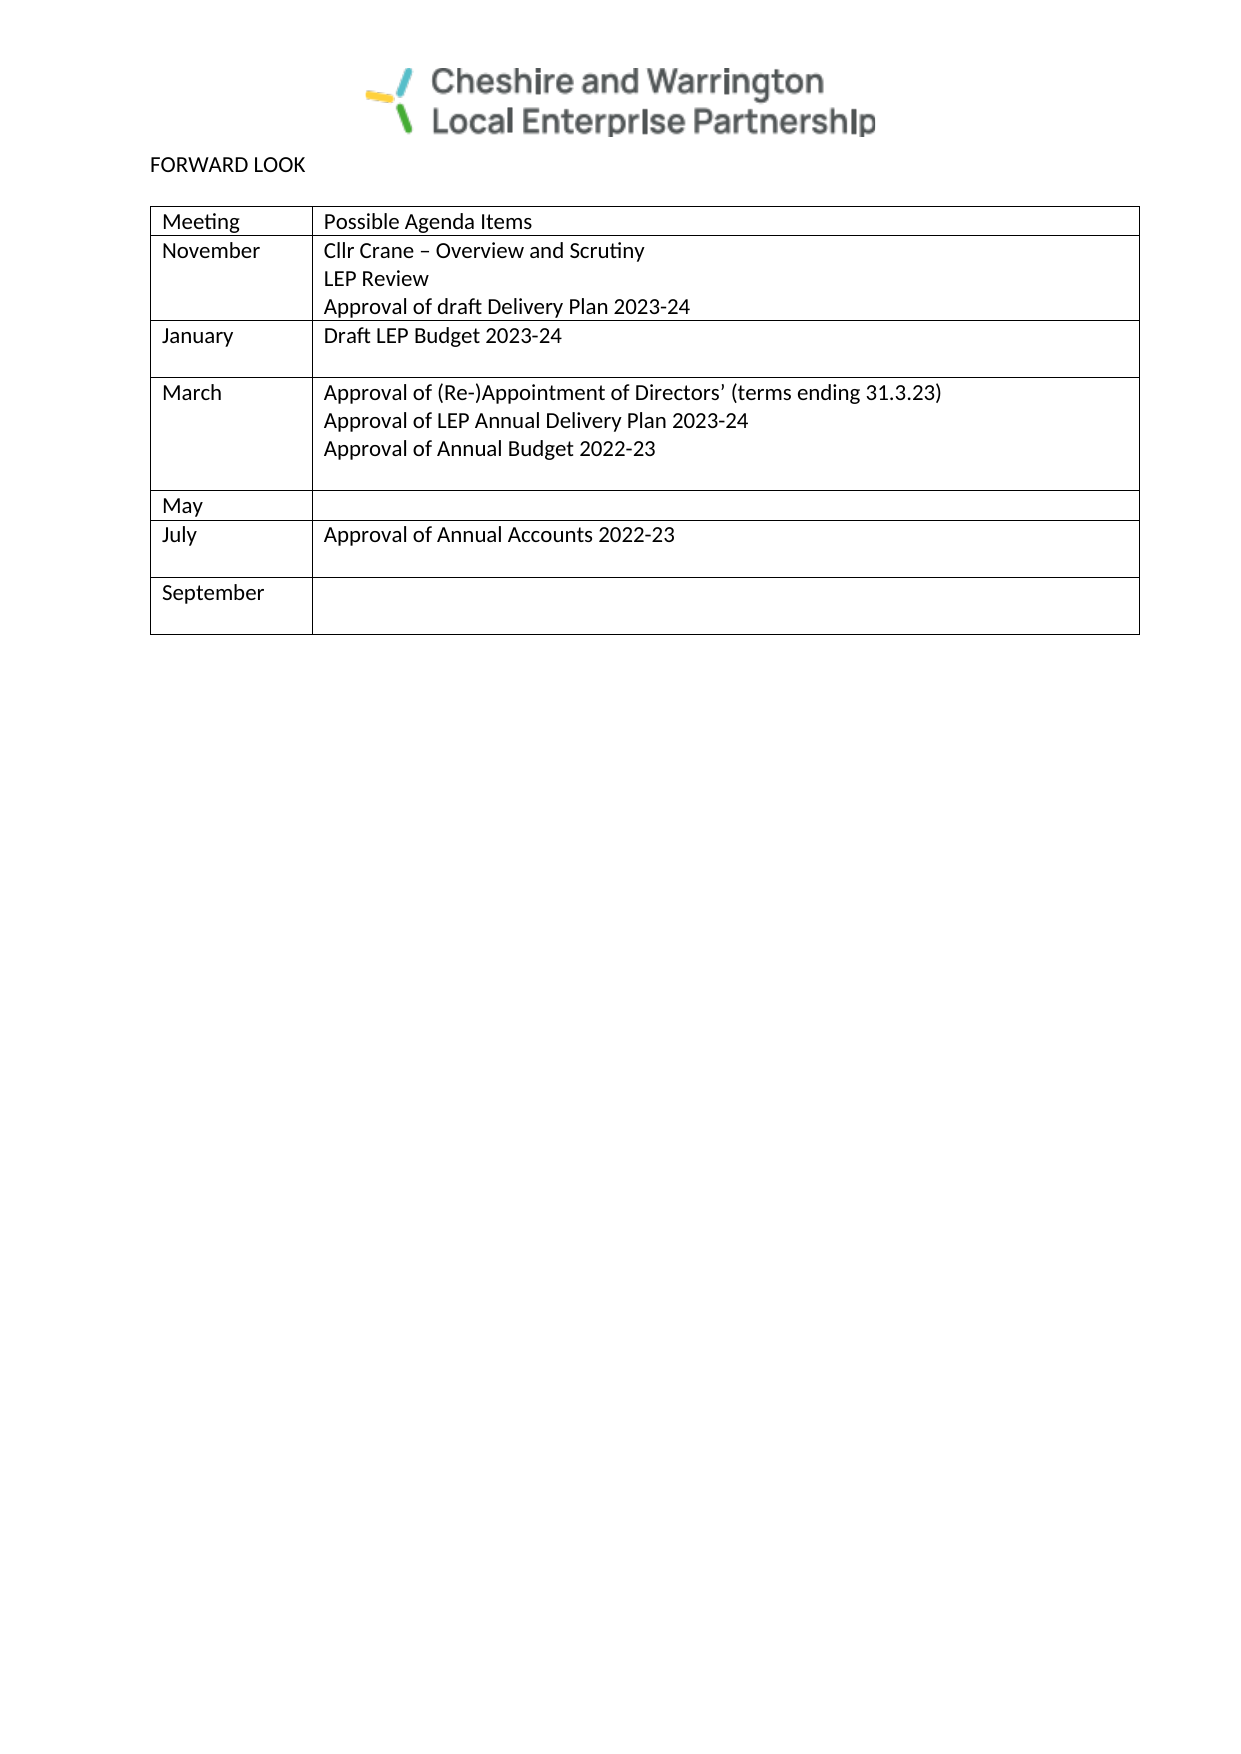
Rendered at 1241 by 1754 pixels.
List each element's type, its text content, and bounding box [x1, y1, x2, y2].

table_cell Approval of (Re-)Appointment of Directors’ (terms ending 31.3.23) Approval of LEP Annual Delivery Plan 2023-24 Approval of Annual Budget 2022-23 [313, 378, 1139, 490]
table_cell March [151, 378, 312, 490]
table_cell Draft LEP Budget 2023-24 [313, 321, 1139, 377]
table_cell Approval of Annual Accounts 2022-23 [313, 521, 1139, 577]
table_cell January [151, 321, 312, 377]
text FORWARD LOOK [150, 150, 1090, 178]
table_cell July [151, 521, 312, 577]
table_cell [313, 491, 1139, 519]
table_cell May [151, 491, 312, 519]
table_cell Cllr Crane – Overview and Scrutiny LEP Review Approval of draft Delivery Plan 2023-24 [313, 236, 1139, 320]
table_header Possible Agenda Items [313, 207, 1139, 235]
table_cell November [151, 236, 312, 320]
table_cell [313, 578, 1139, 634]
table_cell September [151, 578, 312, 634]
table_header Meeting [151, 207, 312, 235]
